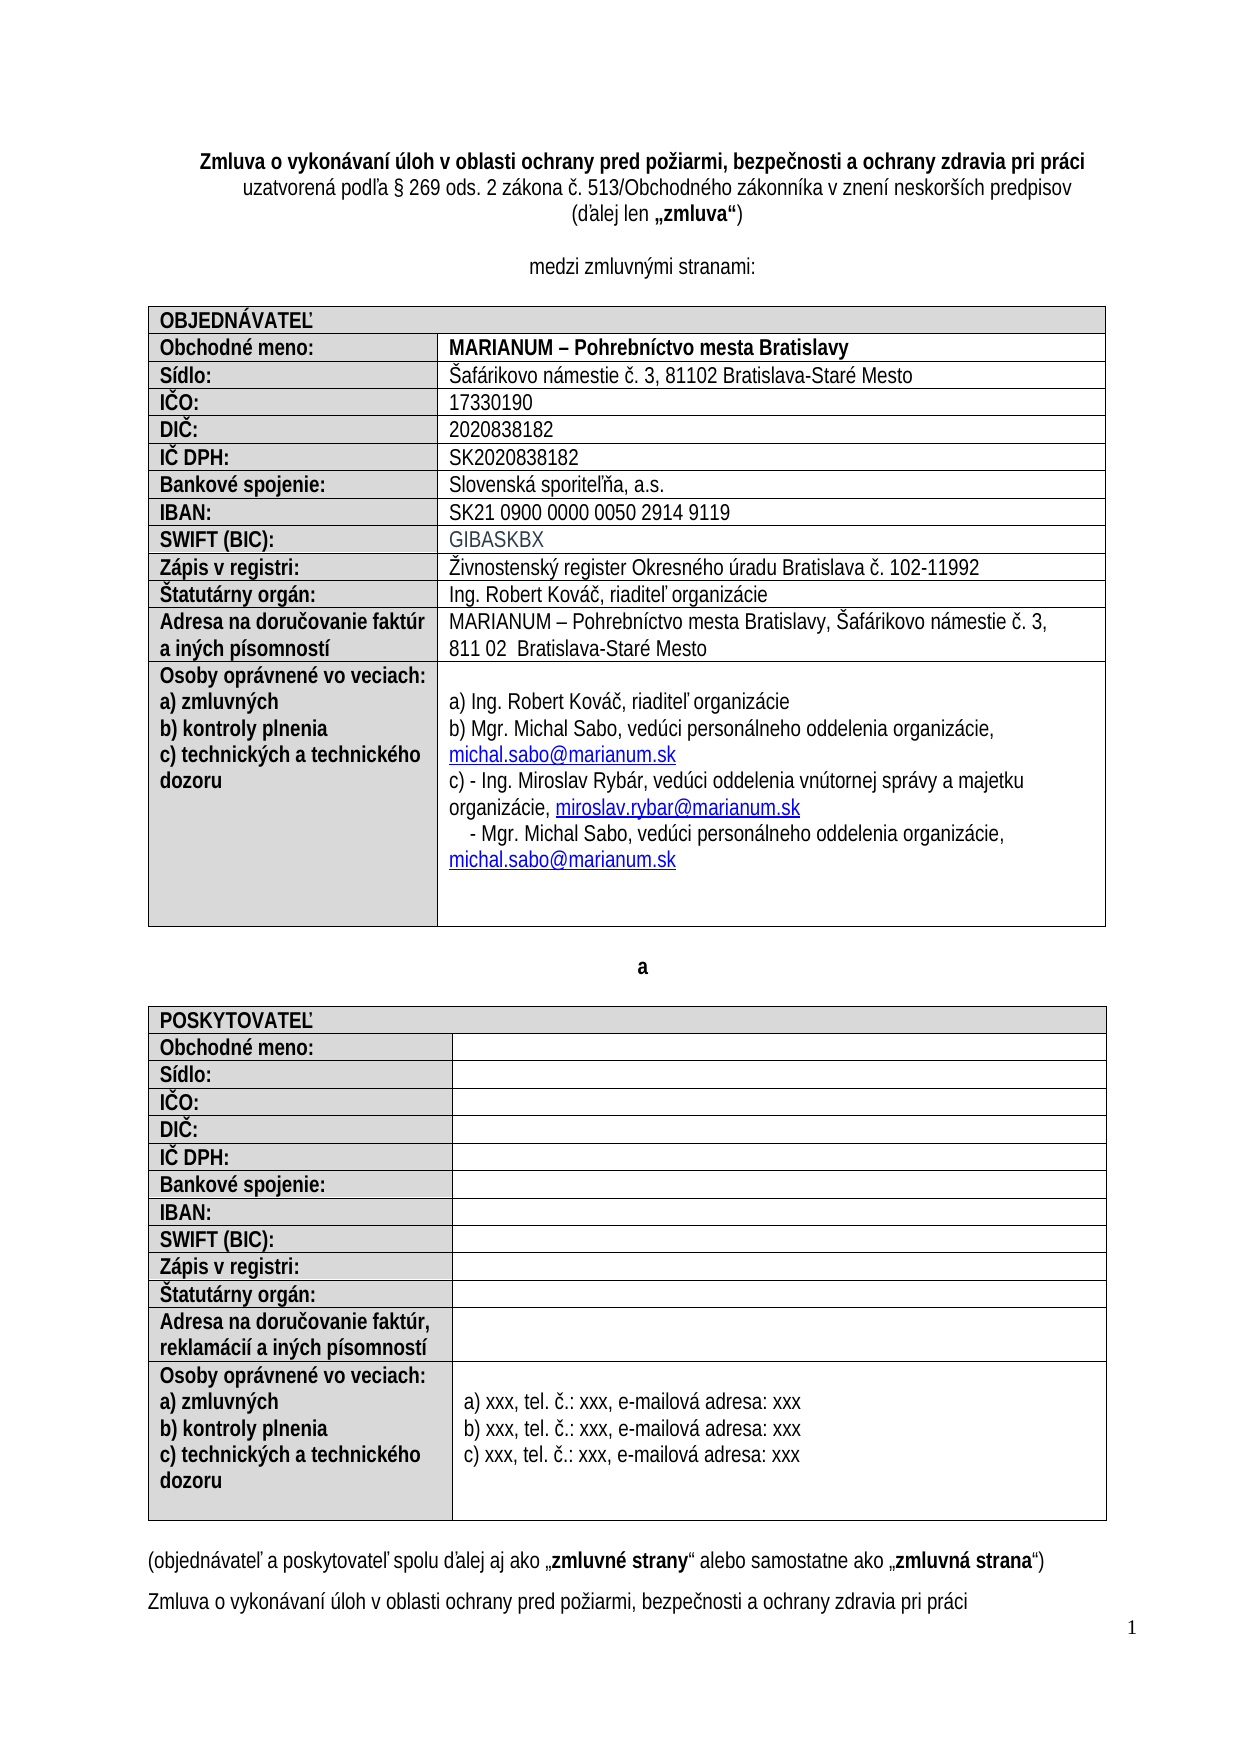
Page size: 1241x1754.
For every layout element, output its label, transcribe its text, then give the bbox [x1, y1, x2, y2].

table_cell MARIANUM – Pohrebníctvo mesta Bratislavy [438, 334, 1105, 361]
table_cell Obchodné meno: [149, 334, 437, 361]
table_header OBJEDNÁVATEĽ [149, 307, 1105, 333]
table_cell Bankové spojenie: [149, 471, 437, 498]
table_cell [453, 1226, 1106, 1252]
table_cell Šafárikovo námestie č. 3, 81102 Bratislava-Staré Mesto [438, 362, 1105, 388]
table_cell IČ DPH: [149, 1144, 452, 1170]
text uzatvorená podľa § 269 ods. 2 zákona č. 513/Obchodného zákonníka v znení neskorších predpisov [148, 174, 1166, 200]
table_cell MARIANUM – Pohrebníctvo mesta Bratislavy, Šafárikovo námestie č. 3, 811 02 Bratislava-Staré Mesto [438, 608, 1105, 661]
table_cell 17330190 [438, 389, 1105, 415]
table_cell Zápis v registri: [149, 554, 437, 580]
table_cell Bankové spojenie: [149, 1171, 452, 1197]
table_cell [453, 1281, 1106, 1307]
table_cell IČO: [149, 1089, 452, 1115]
table_cell a) Ing. Robert Kováč, riaditeľ organizácie b) Mgr. Michal Sabo, vedúci personálneho oddelenia organizácie, michal.sabo@marianum.sk c) - Ing. Miroslav Rybár, vedúci oddelenia vnútornej správy a majetku organizácie, miroslav.rybar@marianum.sk - Mgr. Michal Sabo, vedúci personálneho oddelenia organizácie, michal.sabo@marianum.sk [438, 662, 1105, 926]
table_cell [453, 1034, 1106, 1060]
table_cell [453, 1308, 1106, 1361]
text a [148, 953, 1137, 979]
table_cell Zápis v registri: [149, 1253, 452, 1279]
table_cell IBAN: [149, 1199, 452, 1225]
table_cell DIČ: [149, 416, 437, 443]
table_cell Adresa na doručovanie faktúr a iných písomností [149, 608, 437, 661]
text (ďalej len „zmluva“) [148, 200, 1166, 227]
table_cell Obchodné meno: [149, 1034, 452, 1060]
table_cell Osoby oprávnené vo veciach: a) zmluvných b) kontroly plnenia c) technických a technického dozoru [149, 662, 437, 926]
table_cell SK2020838182 [438, 444, 1105, 470]
table_cell Štatutárny orgán: [149, 1281, 452, 1307]
table_cell [453, 1253, 1106, 1279]
table_cell DIČ: [149, 1116, 452, 1143]
table_cell 2020838182 [438, 416, 1105, 443]
table_cell IČO: [149, 389, 437, 415]
table_cell IČ DPH: [149, 444, 437, 470]
table_cell [453, 1144, 1106, 1170]
text Zmluva o vykonávaní úloh v oblasti ochrany pred požiarmi, bezpečnosti a ochrany zdravia pri práci [148, 148, 1137, 174]
table_cell a) xxx, tel. č.: xxx, e-mailová adresa: xxx b) xxx, tel. č.: xxx, e-mailová adresa: xxx c) xxx, tel. č.: xxx, e-mailová adresa: xxx [453, 1362, 1106, 1520]
table_cell Adresa na doručovanie faktúr, reklamácií a iných písomností [149, 1308, 452, 1361]
table_cell Sídlo: [149, 362, 437, 388]
table_cell Živnostenský register Okresného úradu Bratislava č. 102-11992 [438, 554, 1105, 580]
table_cell SWIFT (BIC): [149, 526, 437, 552]
table_cell [453, 1116, 1106, 1143]
table_cell [453, 1061, 1106, 1088]
table_cell GIBASKBX [438, 526, 1105, 552]
table_cell Sídlo: [149, 1061, 452, 1088]
text medzi zmluvnými stranami: [148, 253, 1137, 279]
table_cell [453, 1171, 1106, 1197]
table_cell [453, 1089, 1106, 1115]
table_cell SWIFT (BIC): [149, 1226, 452, 1252]
table_cell [453, 1199, 1106, 1225]
table_cell SK21 0900 0000 0050 2914 9119 [438, 499, 1105, 525]
table_header POSKYTOVATEĽ [149, 1007, 1106, 1033]
table_cell Ing. Robert Kováč, riaditeľ organizácie [438, 581, 1105, 607]
text (objednávateľ a poskytovateľ spolu ďalej aj ako „zmluvné strany“ alebo samostatne ako „zmluvná strana“) [148, 1547, 1137, 1574]
table_cell Osoby oprávnené vo veciach: a) zmluvných b) kontroly plnenia c) technických a technického dozoru [149, 1362, 452, 1520]
table_cell Slovenská sporiteľňa, a.s. [438, 471, 1105, 498]
table_cell Štatutárny orgán: [149, 581, 437, 607]
table_cell IBAN: [149, 499, 437, 525]
